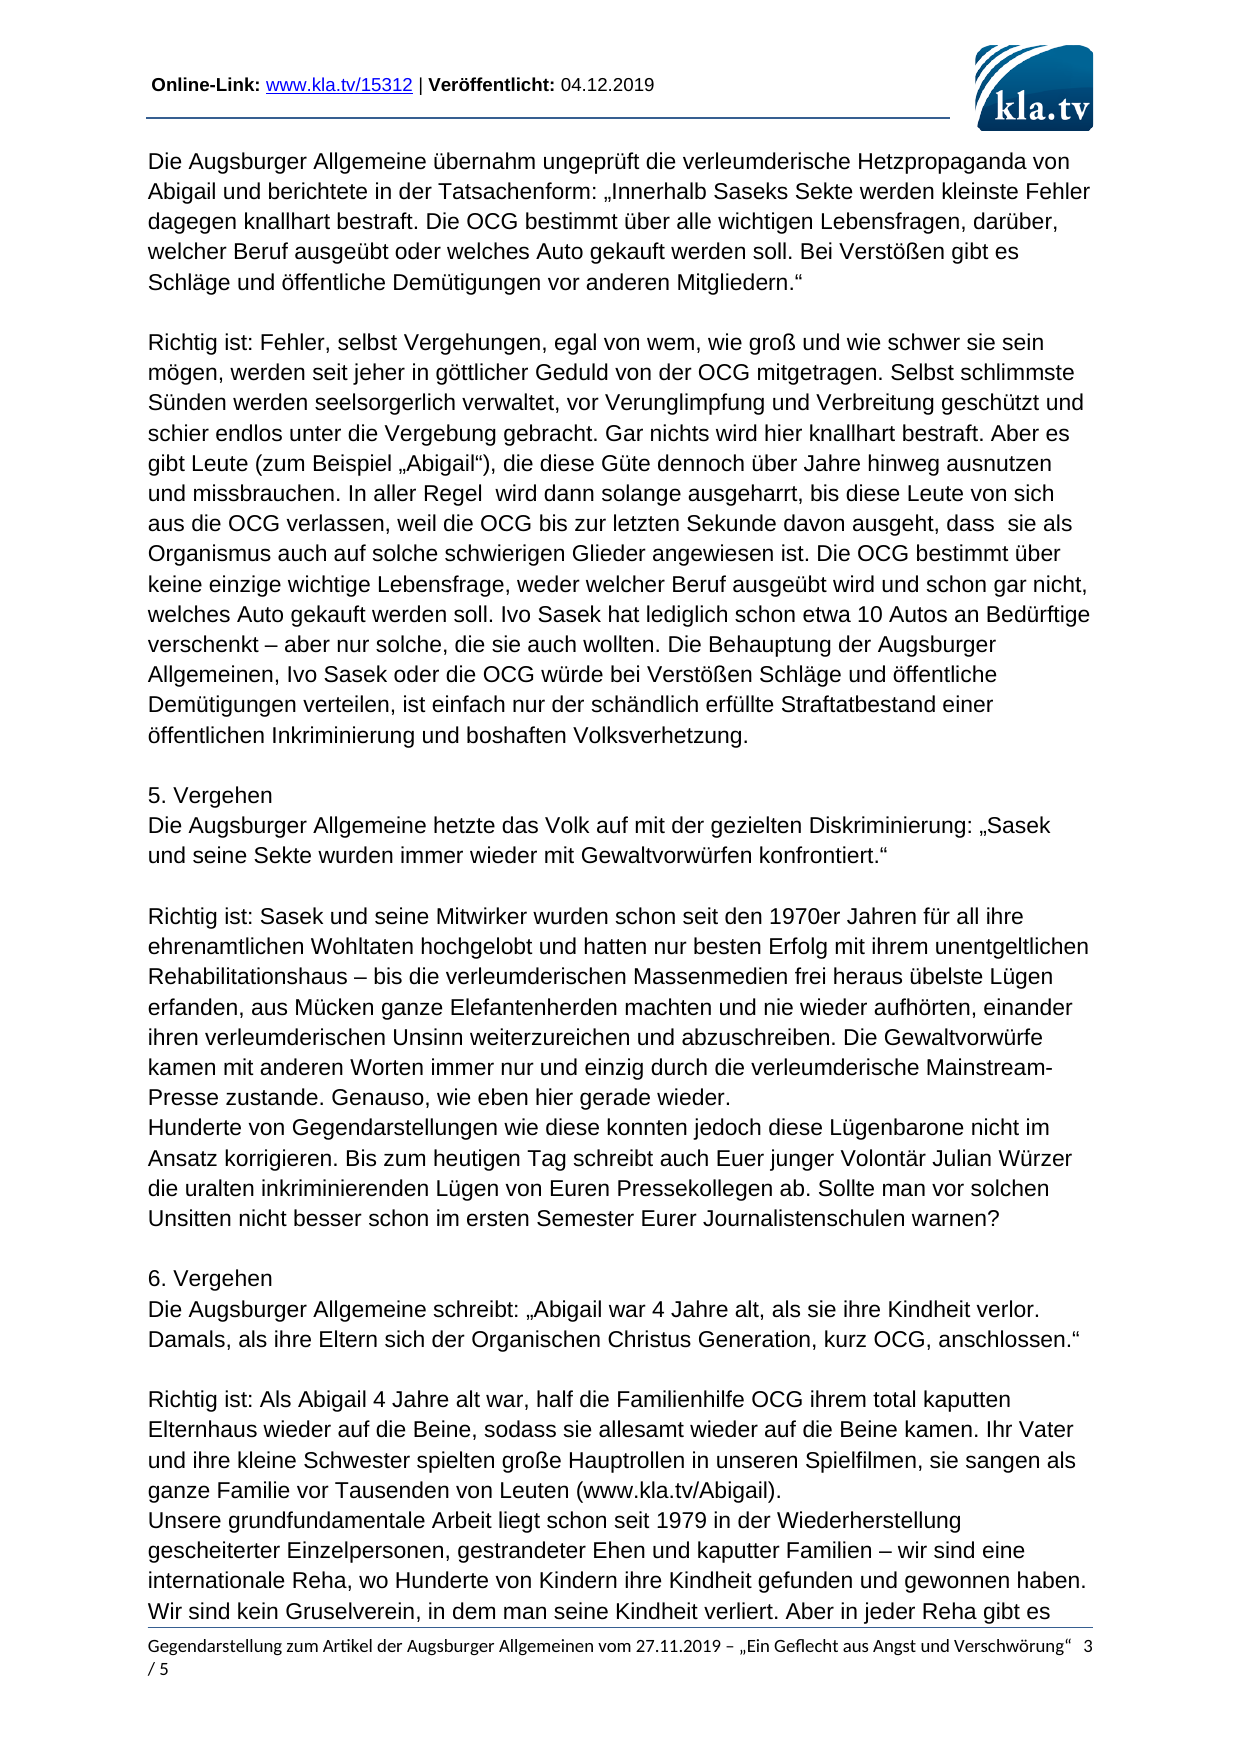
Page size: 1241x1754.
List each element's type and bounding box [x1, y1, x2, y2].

text [148, 148, 1093, 1624]
